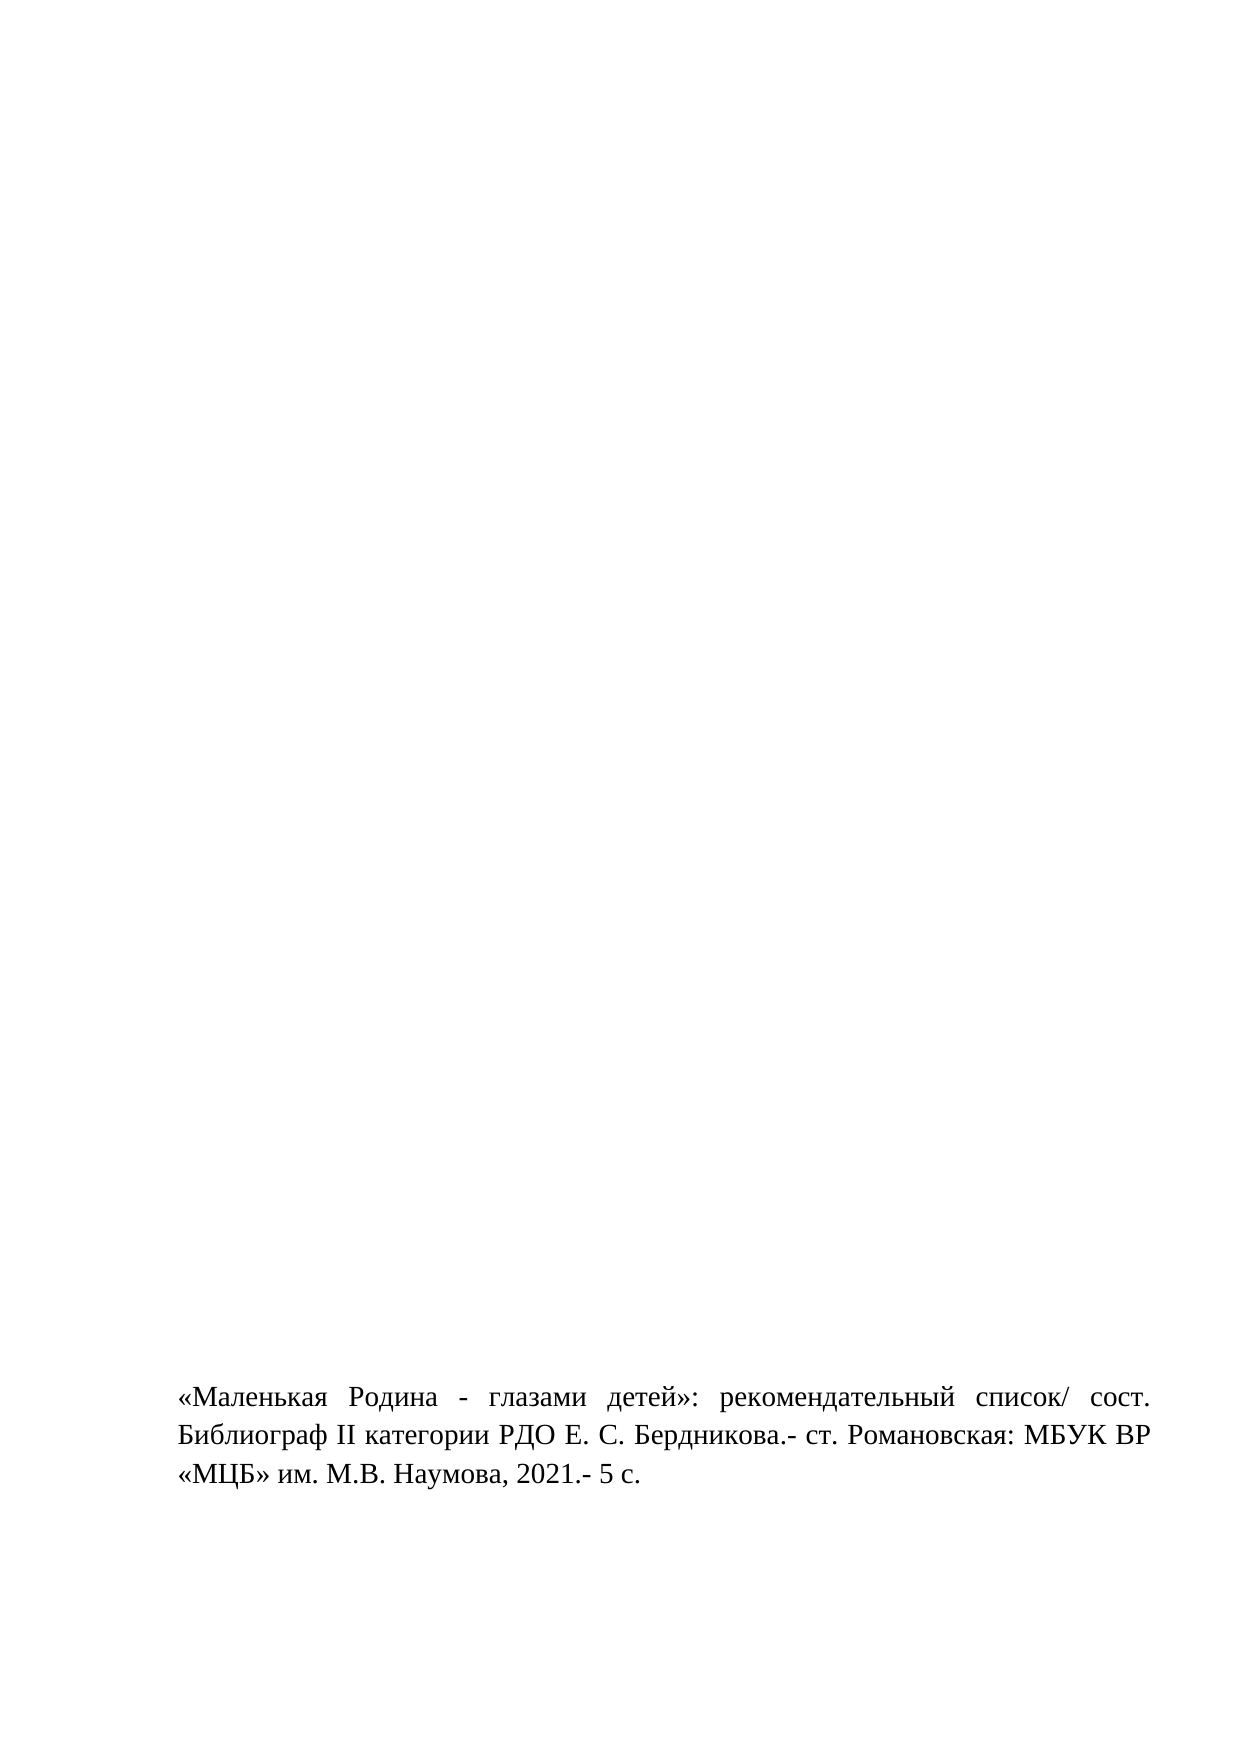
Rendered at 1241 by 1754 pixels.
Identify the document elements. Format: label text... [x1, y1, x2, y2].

text «Маленькая Родина - глазами детей»: рекомендательный список/ сост. Библиограф II категории РДО Е. С. Бердникова.- ст. Романовская: МБУК ВР «МЦБ» им. М.В. Наумова, 2021.- 5 с. [177, 1379, 1152, 1489]
